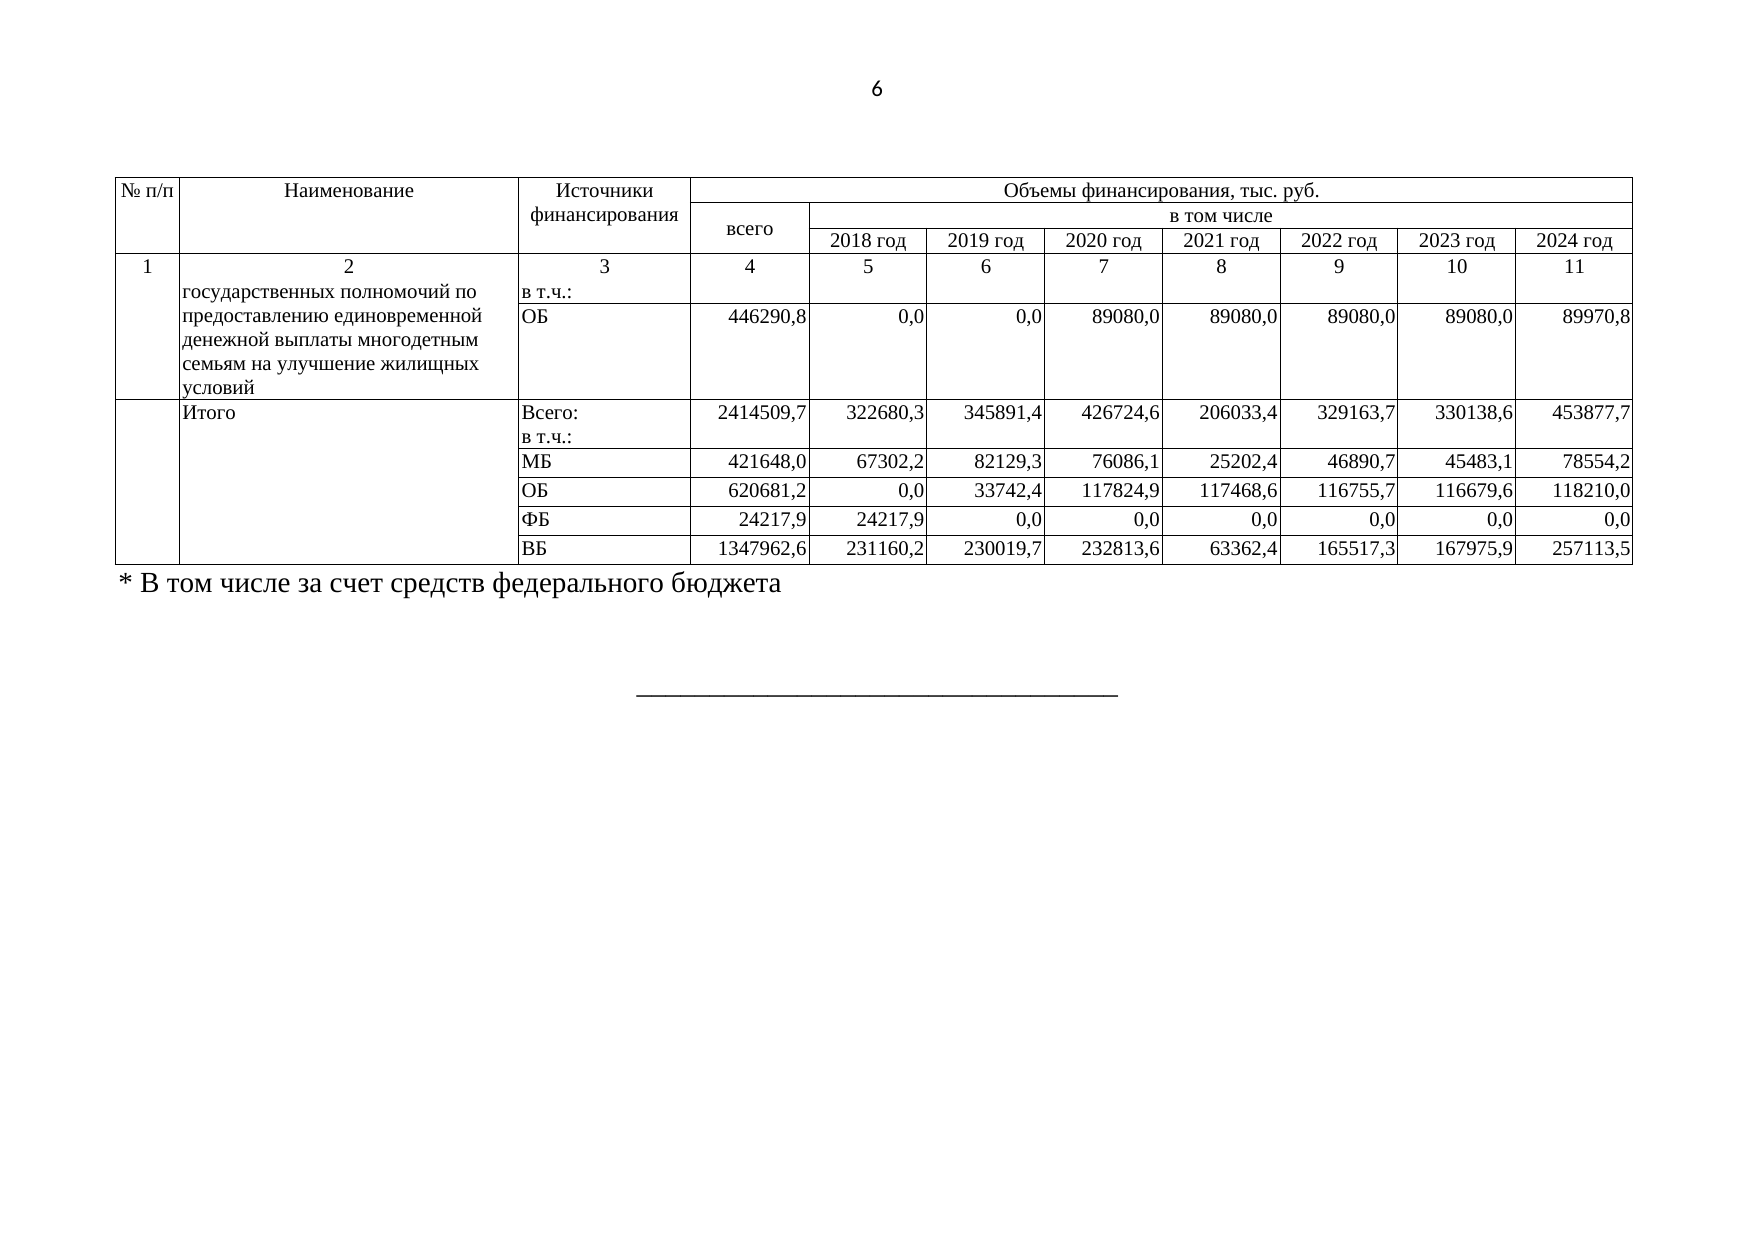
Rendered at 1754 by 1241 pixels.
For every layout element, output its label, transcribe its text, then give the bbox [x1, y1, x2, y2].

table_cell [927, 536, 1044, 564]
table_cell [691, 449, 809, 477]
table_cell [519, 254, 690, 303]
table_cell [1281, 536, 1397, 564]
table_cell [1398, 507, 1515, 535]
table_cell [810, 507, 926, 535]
text * В том числе за счет средств федерального бюджета [118, 565, 1636, 599]
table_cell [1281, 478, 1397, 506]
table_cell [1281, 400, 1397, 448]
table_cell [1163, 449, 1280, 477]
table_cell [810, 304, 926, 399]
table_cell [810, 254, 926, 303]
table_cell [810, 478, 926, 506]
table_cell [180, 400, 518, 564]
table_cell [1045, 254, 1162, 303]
text _________________________________ [118, 666, 1636, 699]
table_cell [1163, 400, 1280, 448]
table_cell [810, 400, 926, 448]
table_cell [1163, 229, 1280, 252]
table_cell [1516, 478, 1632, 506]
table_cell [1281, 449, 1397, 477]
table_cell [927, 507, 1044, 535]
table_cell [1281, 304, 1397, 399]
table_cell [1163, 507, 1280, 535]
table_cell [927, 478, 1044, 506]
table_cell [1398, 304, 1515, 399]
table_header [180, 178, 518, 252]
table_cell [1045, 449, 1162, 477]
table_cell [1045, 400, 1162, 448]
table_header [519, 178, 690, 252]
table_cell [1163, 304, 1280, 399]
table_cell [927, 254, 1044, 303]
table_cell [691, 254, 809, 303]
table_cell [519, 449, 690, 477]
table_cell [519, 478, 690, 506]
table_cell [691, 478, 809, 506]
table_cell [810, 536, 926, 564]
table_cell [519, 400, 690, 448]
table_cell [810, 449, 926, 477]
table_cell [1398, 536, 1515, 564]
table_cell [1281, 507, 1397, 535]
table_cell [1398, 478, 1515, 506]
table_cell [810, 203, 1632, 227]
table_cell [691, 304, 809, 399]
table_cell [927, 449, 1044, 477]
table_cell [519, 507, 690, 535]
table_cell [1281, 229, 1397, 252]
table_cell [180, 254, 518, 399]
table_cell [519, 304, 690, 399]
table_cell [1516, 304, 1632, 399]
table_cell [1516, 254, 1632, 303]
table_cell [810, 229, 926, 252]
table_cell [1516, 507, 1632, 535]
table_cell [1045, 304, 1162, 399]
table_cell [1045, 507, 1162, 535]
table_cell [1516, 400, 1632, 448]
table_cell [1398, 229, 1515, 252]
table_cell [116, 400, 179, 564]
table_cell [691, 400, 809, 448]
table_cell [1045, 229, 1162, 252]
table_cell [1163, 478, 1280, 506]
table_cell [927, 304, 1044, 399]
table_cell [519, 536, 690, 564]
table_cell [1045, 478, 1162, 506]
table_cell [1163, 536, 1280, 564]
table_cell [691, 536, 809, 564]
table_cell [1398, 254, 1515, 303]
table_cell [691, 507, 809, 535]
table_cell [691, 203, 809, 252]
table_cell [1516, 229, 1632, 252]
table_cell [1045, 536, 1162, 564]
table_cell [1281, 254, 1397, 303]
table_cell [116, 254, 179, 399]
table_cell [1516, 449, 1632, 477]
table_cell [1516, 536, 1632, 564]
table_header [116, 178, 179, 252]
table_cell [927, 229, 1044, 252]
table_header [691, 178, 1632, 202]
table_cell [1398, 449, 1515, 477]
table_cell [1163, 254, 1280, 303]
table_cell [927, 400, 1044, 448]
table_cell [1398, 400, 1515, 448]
